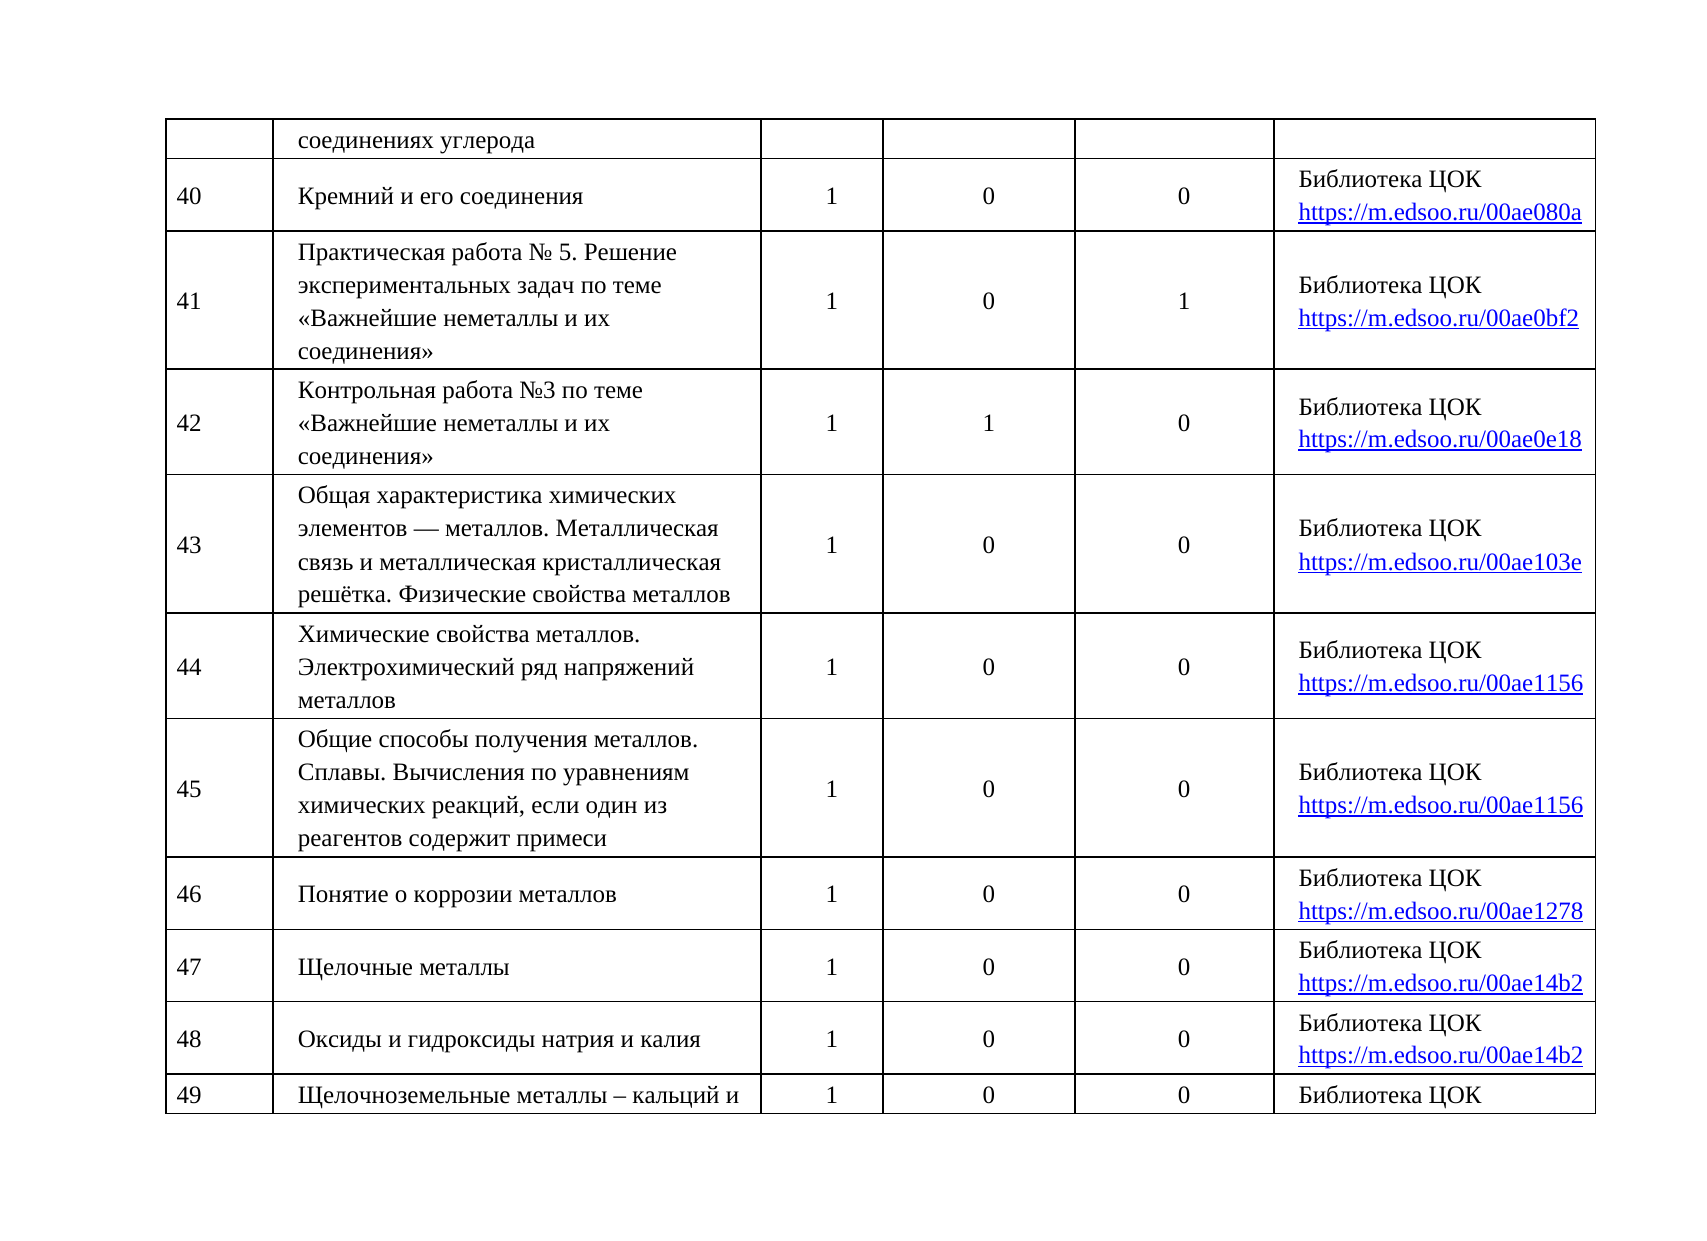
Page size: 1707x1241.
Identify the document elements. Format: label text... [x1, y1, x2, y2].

table_cell 0 [884, 159, 1074, 230]
table_cell Библиотека ЦОК https://m.edsoo.ru/00ae0e18 [1275, 370, 1595, 474]
table_cell 43 [167, 475, 272, 612]
table_cell 48 [167, 1002, 272, 1073]
table_cell 0 [884, 120, 1074, 157]
table_cell 0 [1076, 475, 1273, 612]
table_cell Библиотека ЦОК https://m.edsoo.ru/00ae14b2 [1275, 930, 1595, 1001]
table_cell 47 [167, 930, 272, 1001]
table_cell Библиотека ЦОК https://m.edsoo.ru/00ae1156 [1275, 719, 1595, 856]
table_cell 0 [884, 719, 1074, 856]
table_cell Кремний и его соединения [274, 159, 760, 230]
table_cell Практическая работа № 5. Решение экспериментальных задач по теме «Важнейшие неметаллы и их соединения» [274, 232, 760, 368]
table_cell Понятие о коррозии металлов [274, 858, 760, 928]
table_cell 0 [1076, 1002, 1273, 1073]
table_cell 40 [167, 159, 272, 230]
table_cell Библиотека ЦОК https://m.edsoo.ru/00ae0bf2 [1275, 232, 1595, 368]
table_cell Контрольная работа №3 по теме «Важнейшие неметаллы и их соединения» [274, 370, 760, 474]
table_cell Щелочные металлы [274, 930, 760, 1001]
table_cell 0 [884, 858, 1074, 928]
table_cell 0 [884, 232, 1074, 368]
table_cell 1 [762, 159, 882, 230]
table_cell 1 [762, 120, 882, 157]
table_cell Общая характеристика химических элементов — металлов. Металлическая связь и металлическая кристаллическая решётка. Физические свойства металлов [274, 475, 760, 612]
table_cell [274, 1075, 760, 1113]
table_cell 0 [884, 475, 1074, 612]
table_cell 1 [762, 930, 882, 1001]
table_cell Библиотека ЦОК https://m.edsoo.ru/00ae103e [1275, 475, 1595, 612]
table_cell 1 [1076, 232, 1273, 368]
table_cell 1 [762, 475, 882, 612]
table_cell 0 [1076, 370, 1273, 474]
table_cell Химические свойства металлов. Электрохимический ряд напряжений металлов [274, 614, 760, 718]
table_cell 0 [884, 1075, 1074, 1113]
table_cell Библиотека ЦОК https://m.edsoo.ru/00ae1156 [1275, 614, 1595, 718]
table_cell Общие способы получения металлов. Сплавы. Вычисления по уравнениям химических реакций, если один из реагентов содержит примеси [274, 719, 760, 856]
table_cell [274, 120, 760, 157]
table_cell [1275, 120, 1595, 157]
table_cell 49 [167, 1075, 272, 1113]
table_cell Библиотека ЦОК https://m.edsoo.ru/00ae080a [1275, 159, 1595, 230]
table_cell 0 [884, 930, 1074, 1001]
table_cell 1 [762, 858, 882, 928]
table_cell 1 [762, 719, 882, 856]
table_cell 0 [1076, 930, 1273, 1001]
table_cell 1 [762, 232, 882, 368]
table_cell 0 [1076, 159, 1273, 230]
table_cell 0 [884, 614, 1074, 718]
table_cell Библиотека ЦОК https://m.edsoo.ru/00ae14b2 [1275, 1002, 1595, 1073]
table_cell Библиотека ЦОК https://m.edsoo.ru/00ae1278 [1275, 858, 1595, 928]
table_cell 0 [1076, 614, 1273, 718]
table_cell 0 [1076, 858, 1273, 928]
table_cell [1275, 1075, 1595, 1113]
table_cell 0 [1076, 1075, 1273, 1113]
table_cell Оксиды и гидроксиды натрия и калия [274, 1002, 760, 1073]
table_cell 42 [167, 370, 272, 474]
table_cell 1 [762, 614, 882, 718]
table_cell 41 [167, 232, 272, 368]
table_cell 1 [884, 370, 1074, 474]
table_cell 46 [167, 858, 272, 928]
table_cell 39 [167, 120, 272, 157]
table_cell 0 [1076, 120, 1273, 157]
table_cell 0 [884, 1002, 1074, 1073]
table_cell 0 [1076, 719, 1273, 856]
table_cell 1 [762, 1002, 882, 1073]
table_cell 1 [762, 370, 882, 474]
table_cell 1 [762, 1075, 882, 1113]
table_cell 45 [167, 719, 272, 856]
table_cell 44 [167, 614, 272, 718]
